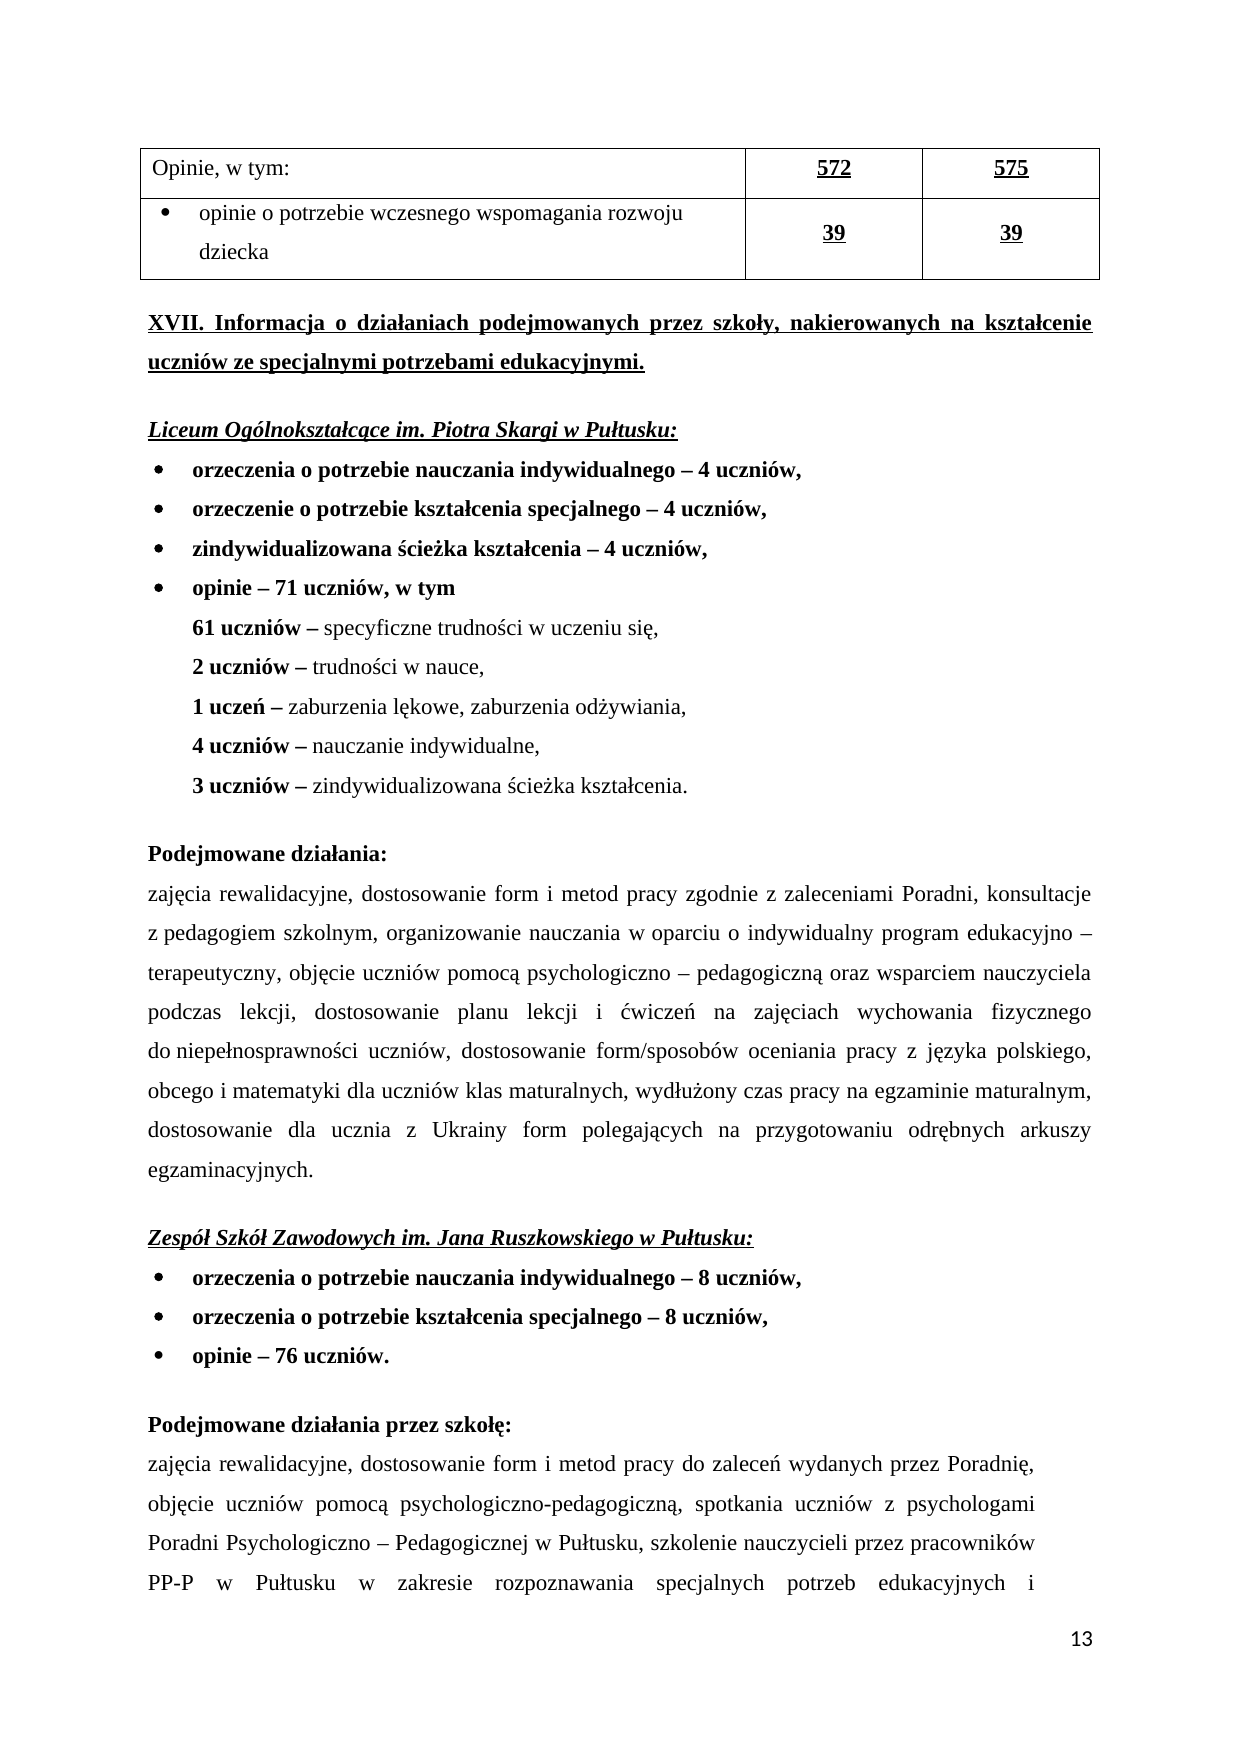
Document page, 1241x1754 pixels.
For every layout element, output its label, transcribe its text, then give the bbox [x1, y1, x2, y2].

table_cell 39 [746, 199, 922, 279]
table_cell 572 [746, 149, 922, 198]
list orzeczenia o potrzebie kształcenia specjalnego – 8 uczniów, [154, 1303, 1093, 1329]
list zindywidualizowana ścieżka kształcenia – 4 uczniów, [154, 535, 1093, 561]
text Zespół Szkół Zawodowych im. Jana Ruszkowskiego w Pułtusku: [148, 1224, 1093, 1251]
table_cell 39 [923, 199, 1099, 279]
list 1 uczeń – zaburzenia lękowe, zaburzenia odżywiania, [192, 693, 1093, 719]
text XVII. Informacja o działaniach podejmowanych przez szkoły, nakierowanych na kształcenie uczniów ze specjalnymi potrzebami edukacyjnymi. [148, 333, 1093, 375]
table_cell opinie o potrzebie wczesnego wspomagania rozwoju dziecka [141, 199, 745, 279]
list 3 uczniów – zindywidualizowana ścieżka kształcenia. [192, 772, 1093, 798]
table_cell Opinie, w tym: [141, 149, 745, 198]
list 2 uczniów – trudności w nauce, [192, 653, 1093, 680]
list orzeczenia o potrzebie nauczania indywidualnego – 4 uczniów, [154, 456, 1093, 482]
list 4 uczniów – nauczanie indywidualne, [192, 732, 1093, 759]
text zajęcia rewalidacyjne, dostosowanie form i metod pracy zgodnie z zaleceniami Poradni, konsultacje z pedagogiem szkolnym, organizowanie nauczania w oparciu o indywidualny program edukacyjno – terapeutyczny, objęcie uczniów pomocą psychologiczno – pedagogiczną oraz wsparciem nauczyciela podczas lekcji, dostosowanie planu lekcji i ćwiczeń na zajęciach wychowania fizycznego do niepełnosprawności uczniów, dostosowanie form/sposobów oceniania pracy z języka polskiego, obcego i matematyki dla uczniów klas maturalnych, wydłużony czas pracy na egzaminie maturalnym, dostosowanie dla ucznia z Ukrainy form polegających na przygotowaniu odrębnych arkuszy egzaminacyjnych. [148, 879, 1093, 1182]
table_cell 575 [923, 149, 1099, 198]
list opinie – 71 uczniów, w tym [154, 574, 1093, 601]
text XVII. Informacja o działaniach podejmowanych przez szkoły, nakierowanych na kształcenie uczniów ze specjalnymi potrzebami edukacyjnymi. [148, 309, 1093, 332]
text Podejmowane działania: [148, 840, 1093, 866]
text Podejmowane działania przez szkołę: [148, 1411, 1036, 1437]
list 61 uczniów – specyficzne trudności w uczeniu się, [192, 614, 1093, 640]
list opinie – 76 uczniów. [154, 1343, 1093, 1369]
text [148, 1450, 1036, 1595]
list orzeczenia o potrzebie nauczania indywidualnego – 8 uczniów, [154, 1264, 1093, 1290]
text Liceum Ogólnokształcące im. Piotra Skargi w Pułtusku: [148, 417, 1093, 443]
list orzeczenie o potrzebie kształcenia specjalnego – 4 uczniów, [154, 496, 1093, 522]
